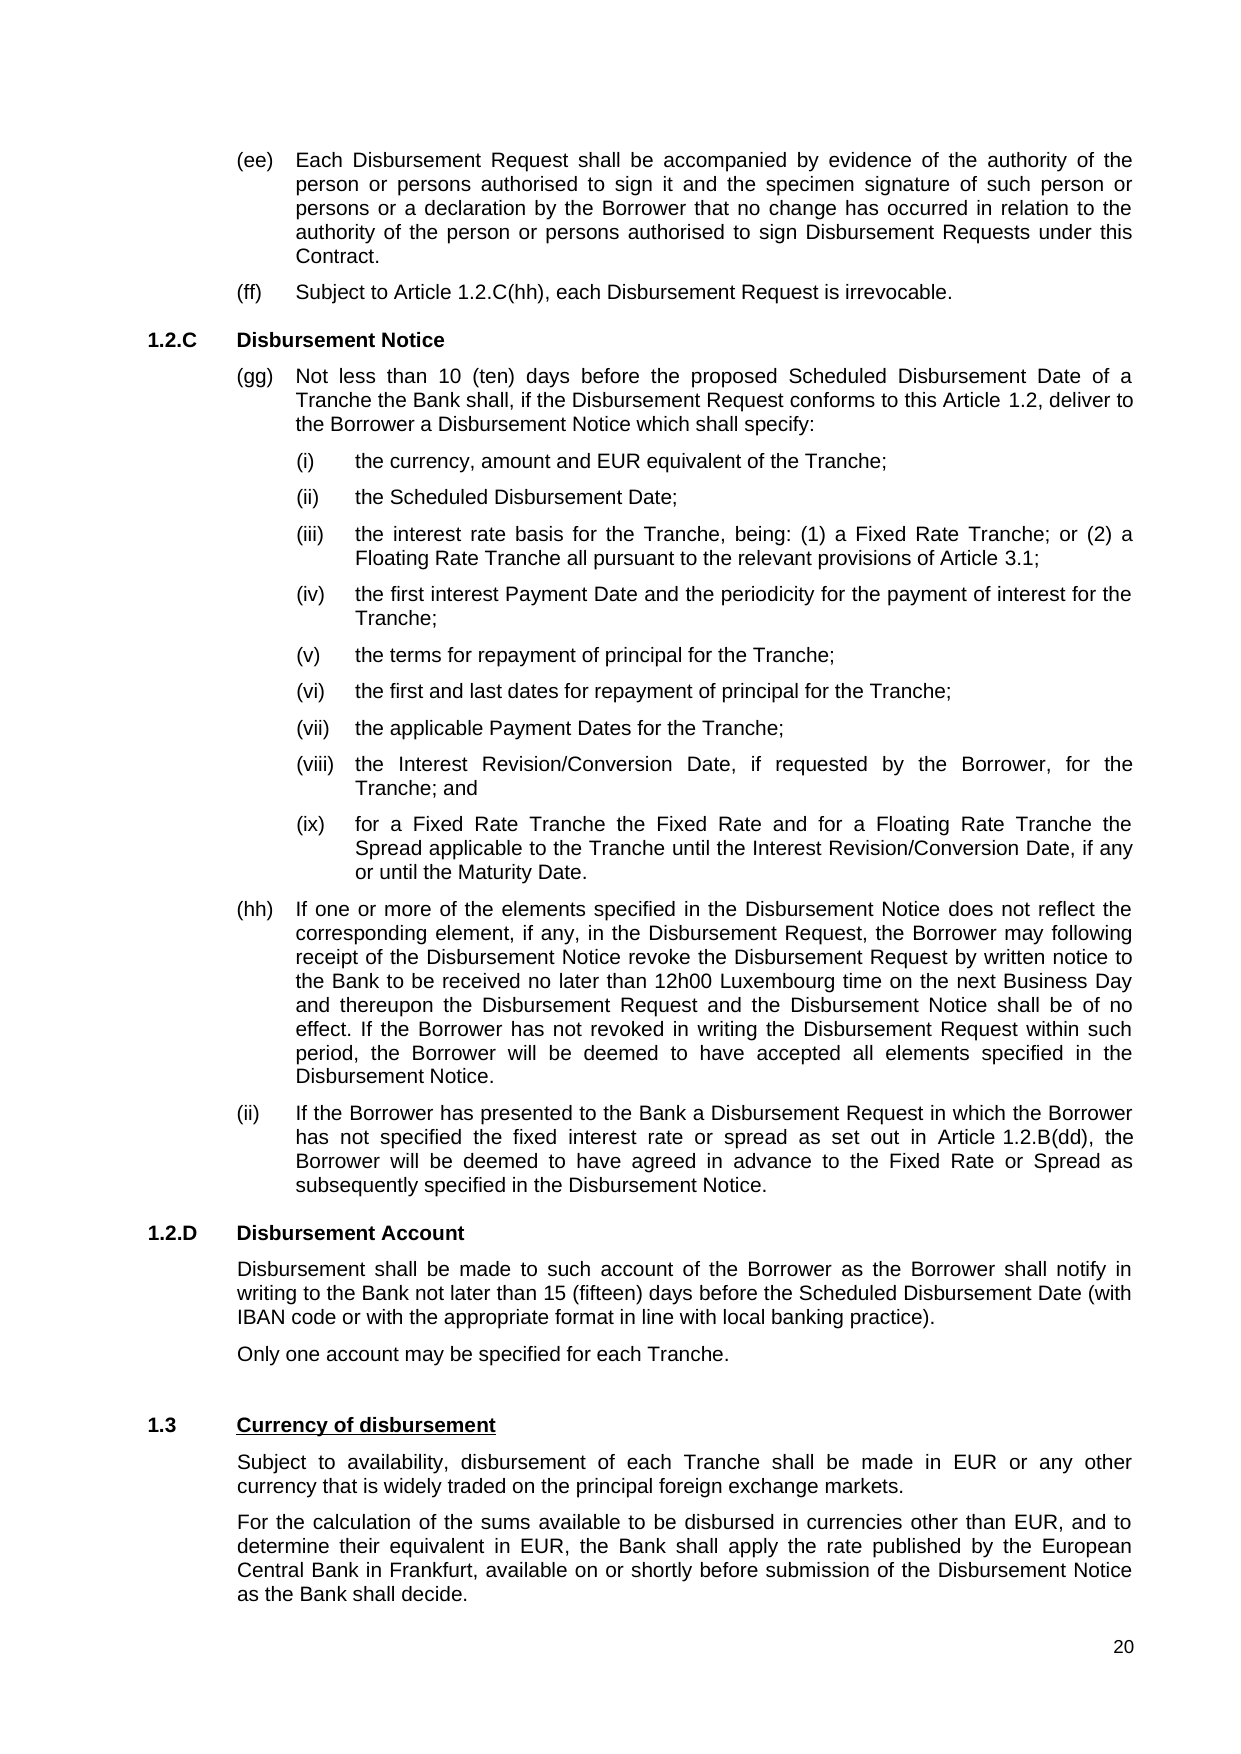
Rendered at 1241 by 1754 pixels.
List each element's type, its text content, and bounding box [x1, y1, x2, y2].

list the interest rate basis for the Tranche, being: (1) a Fixed Rate Tranche; or (2) a Floating Rate Tranche all pursuant to the relevant provisions of Article 3.1; [296, 522, 1134, 569]
list the first interest Payment Date and the periodicity for the payment of interest for the Tranche; [296, 582, 1134, 630]
list the currency, amount and EUR equivalent of the Tranche; [296, 449, 1134, 473]
list the terms for repayment of principal for the Tranche; [296, 642, 1134, 666]
list If one or more of the elements specified in the Disbursement Notice does not reflect the corresponding element, if any, in the Disbursement Request, the Borrower may following receipt of the Disbursement Notice revoke the Disbursement Request by written notice to the Bank to be received no later than 12h00 Luxembourg time on the next Business Day and thereupon the Disbursement Request and the Disbursement Notice shall be of no effect. If the Borrower has not revoked in writing the Disbursement Request within such period, the Borrower will be deemed to have accepted all elements specified in the Disbursement Notice. [236, 897, 1134, 1088]
subtitle Disbursement Account [148, 1221, 1134, 1244]
subtitle Currency of disbursement [147, 1413, 1134, 1437]
list Each Disbursement Request shall be accompanied by evidence of the authority of the person or persons authorised to sign it and the specimen signature of such person or persons or a declaration by the Borrower that no change has occurred in relation to the authority of the person or persons authorised to sign Disbursement Requests under this Contract. [236, 148, 1134, 267]
list the Scheduled Disbursement Date; [296, 485, 1134, 509]
list the first and last dates for repayment of principal for the Tranche; [296, 679, 1134, 703]
text Only one account may be specified for each Tranche. [237, 1341, 1134, 1365]
text For the calculation of the sums available to be disbursed in currencies other than EUR, and to determine their equivalent in EUR, the Bank shall apply the rate published by the European Central Bank in Frankfurt, available on or shortly before submission of the Disbursement Notice as the Bank shall decide. [237, 1510, 1134, 1606]
subtitle Disbursement Notice [147, 328, 1134, 352]
list If the Borrower has presented to the Bank a Disbursement Request in which the Borrower has not specified the fixed interest rate or spread as set out in Article 1.2.B(b), the Borrower will be deemed to have agreed in advance to the Fixed Rate or Spread as subsequently specified in the Disbursement Notice. [236, 1101, 1134, 1197]
text Disbursement shall be made to such account of the Borrower as the Borrower shall notify in writing to the Bank not later than 15 (fifteen) days before the Scheduled Disbursement Date (with IBAN code or with the appropriate format in line with local banking practice). [237, 1257, 1134, 1329]
list the Interest Revision/Conversion Date, if requested by the Borrower, for the Tranche; and [296, 752, 1134, 800]
list Subject to Article 1.2.C(b), each Disbursement Request is irrevocable. [236, 280, 1134, 304]
list for a Fixed Rate Tranche the Fixed Rate and for a Floating Rate Tranche the Spread applicable to the Tranche until the Interest Revision/Conversion Date, if any or until the Maturity Date. [296, 812, 1134, 884]
list the applicable Payment Dates for the Tranche; [296, 715, 1134, 739]
text Subject to availability, disbursement of each Tranche shall be made in EUR or any other currency that is widely traded on the principal foreign exchange markets. [237, 1450, 1134, 1498]
list Not less than 10 (ten) days before the proposed Scheduled Disbursement Date of a Tranche the Bank shall, if the Disbursement Request conforms to this Article 1.2, deliver to the Borrower a Disbursement Notice which shall specify: [236, 364, 1134, 436]
